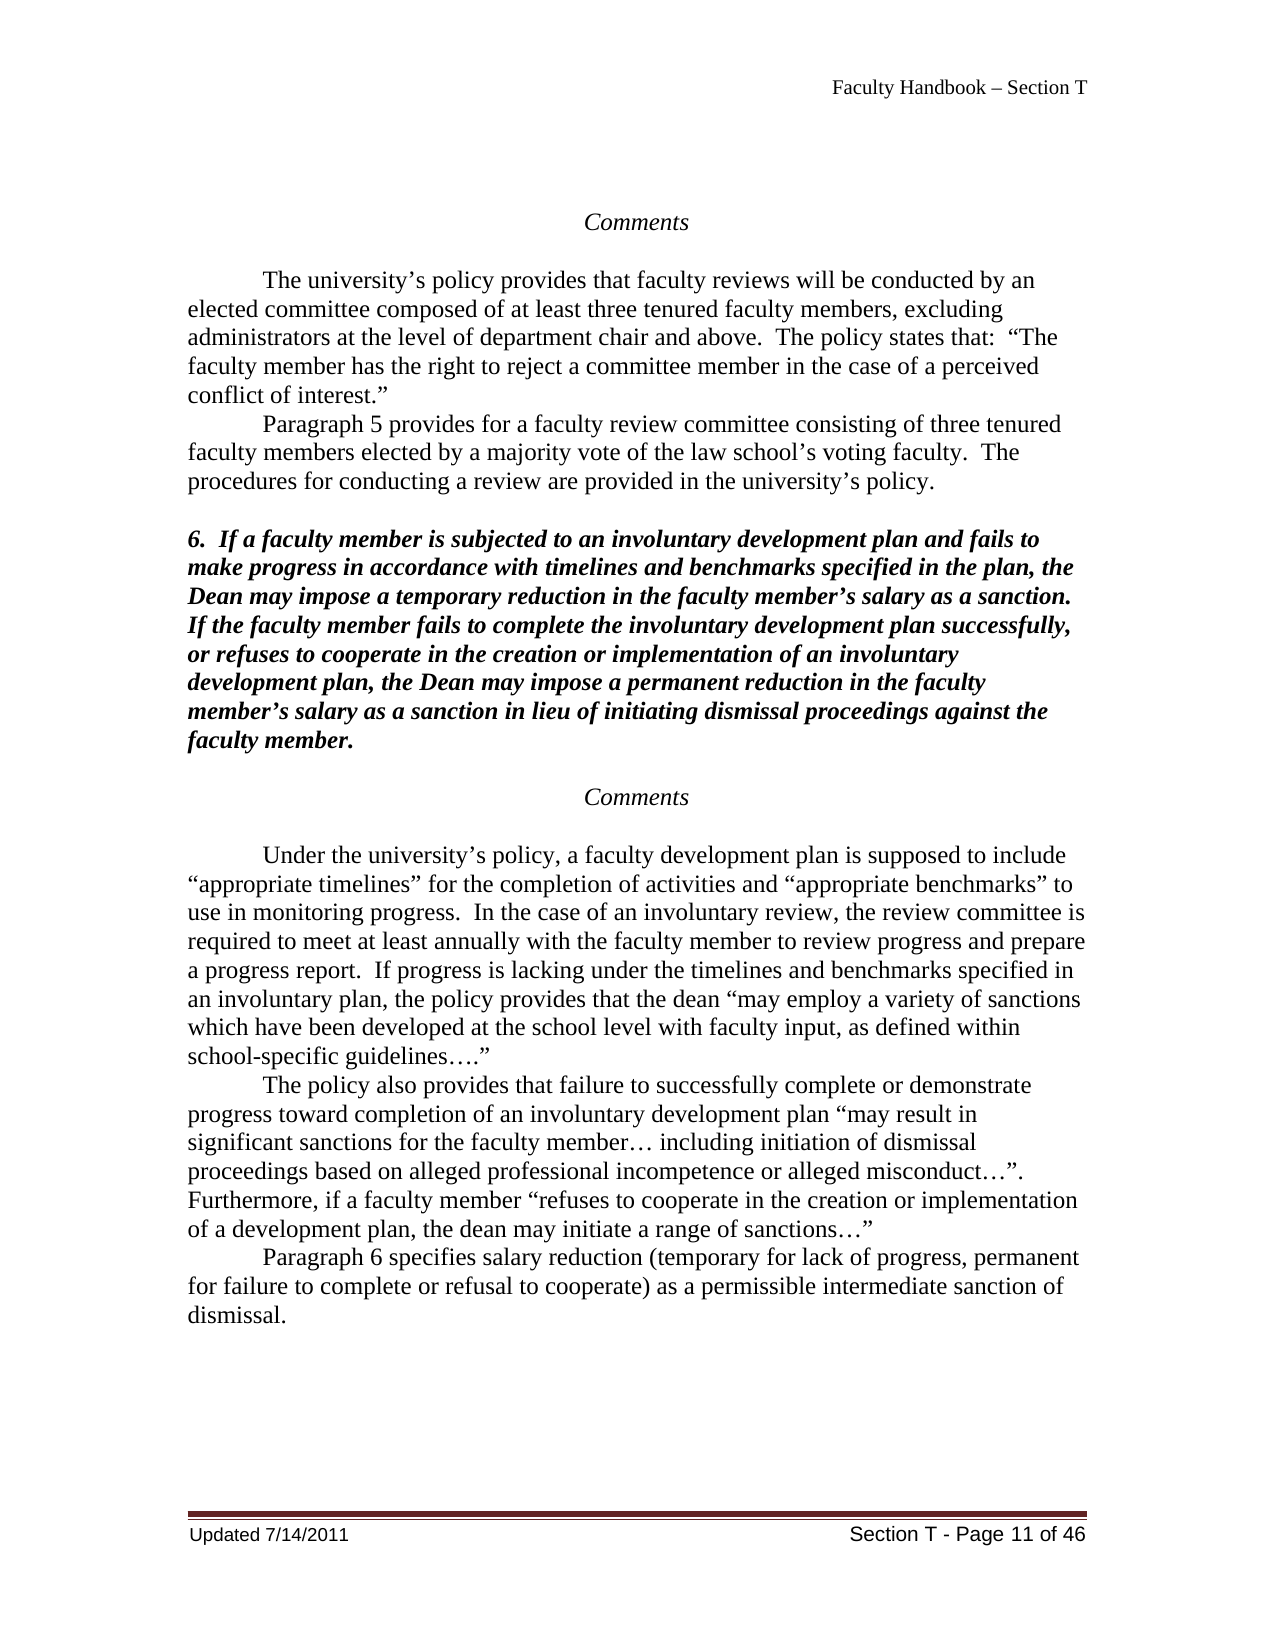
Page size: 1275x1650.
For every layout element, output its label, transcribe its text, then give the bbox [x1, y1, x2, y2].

text Under the university’s policy, a faculty development plan is supposed to include “appropriate timelines” for the completion of activities and “appropriate benchmarks” to use in monitoring progress. In the case of an involuntary review, the review committee is required to meet at least annually with the faculty member to review progress and prepare a progress report. If progress is lacking under the timelines and benchmarks specified in an involuntary plan, the policy provides that the dean “may employ a variety of sanctions which have been developed at the school level with faculty input, as defined within school-specific guidelines….” [187, 840, 1087, 1070]
text Comments [187, 207, 1087, 236]
text Comments [187, 782, 1087, 811]
text Paragraph 5 provides for a faculty review committee consisting of three tenured faculty members elected by a majority vote of the law school’s voting faculty. The procedures for conducting a review are provided in the university’s policy. [187, 409, 1087, 495]
text The university’s policy provides that faculty reviews will be conducted by an elected committee composed of at least three tenured faculty members, excluding administrators at the level of department chair and above. The policy states that: “The faculty member has the right to reject a committee member in the case of a perceived conflict of interest.” [187, 265, 1087, 409]
text The policy also provides that failure to successfully complete or demonstrate progress toward completion of an involuntary development plan “may result in significant sanctions for the faculty member… including initiation of dismissal proceedings based on alleged professional incompetence or alleged misconduct…”. Furthermore, if a faculty member “refuses to cooperate in the creation or implementation of a development plan, the dean may initiate a range of sanctions…” [187, 1070, 1087, 1242]
text Paragraph 6 specifies salary reduction (temporary for lack of progress, permanent for failure to complete or refusal to cooperate) as a permissible intermediate sanction of dismissal. [187, 1242, 1087, 1329]
text 6. If a faculty member is subjected to an involuntary development plan and fails to make progress in accordance with timelines and benchmarks specified in the plan, the Dean may impose a temporary reduction in the faculty member’s salary as a sanction. If the faculty member fails to complete the involuntary development plan successfully, or refuses to cooperate in the creation or implementation of an involuntary development plan, the Dean may impose a permanent reduction in the faculty member’s salary as a sanction in lieu of initiating dismissal proceedings against the faculty member. [187, 524, 1087, 754]
